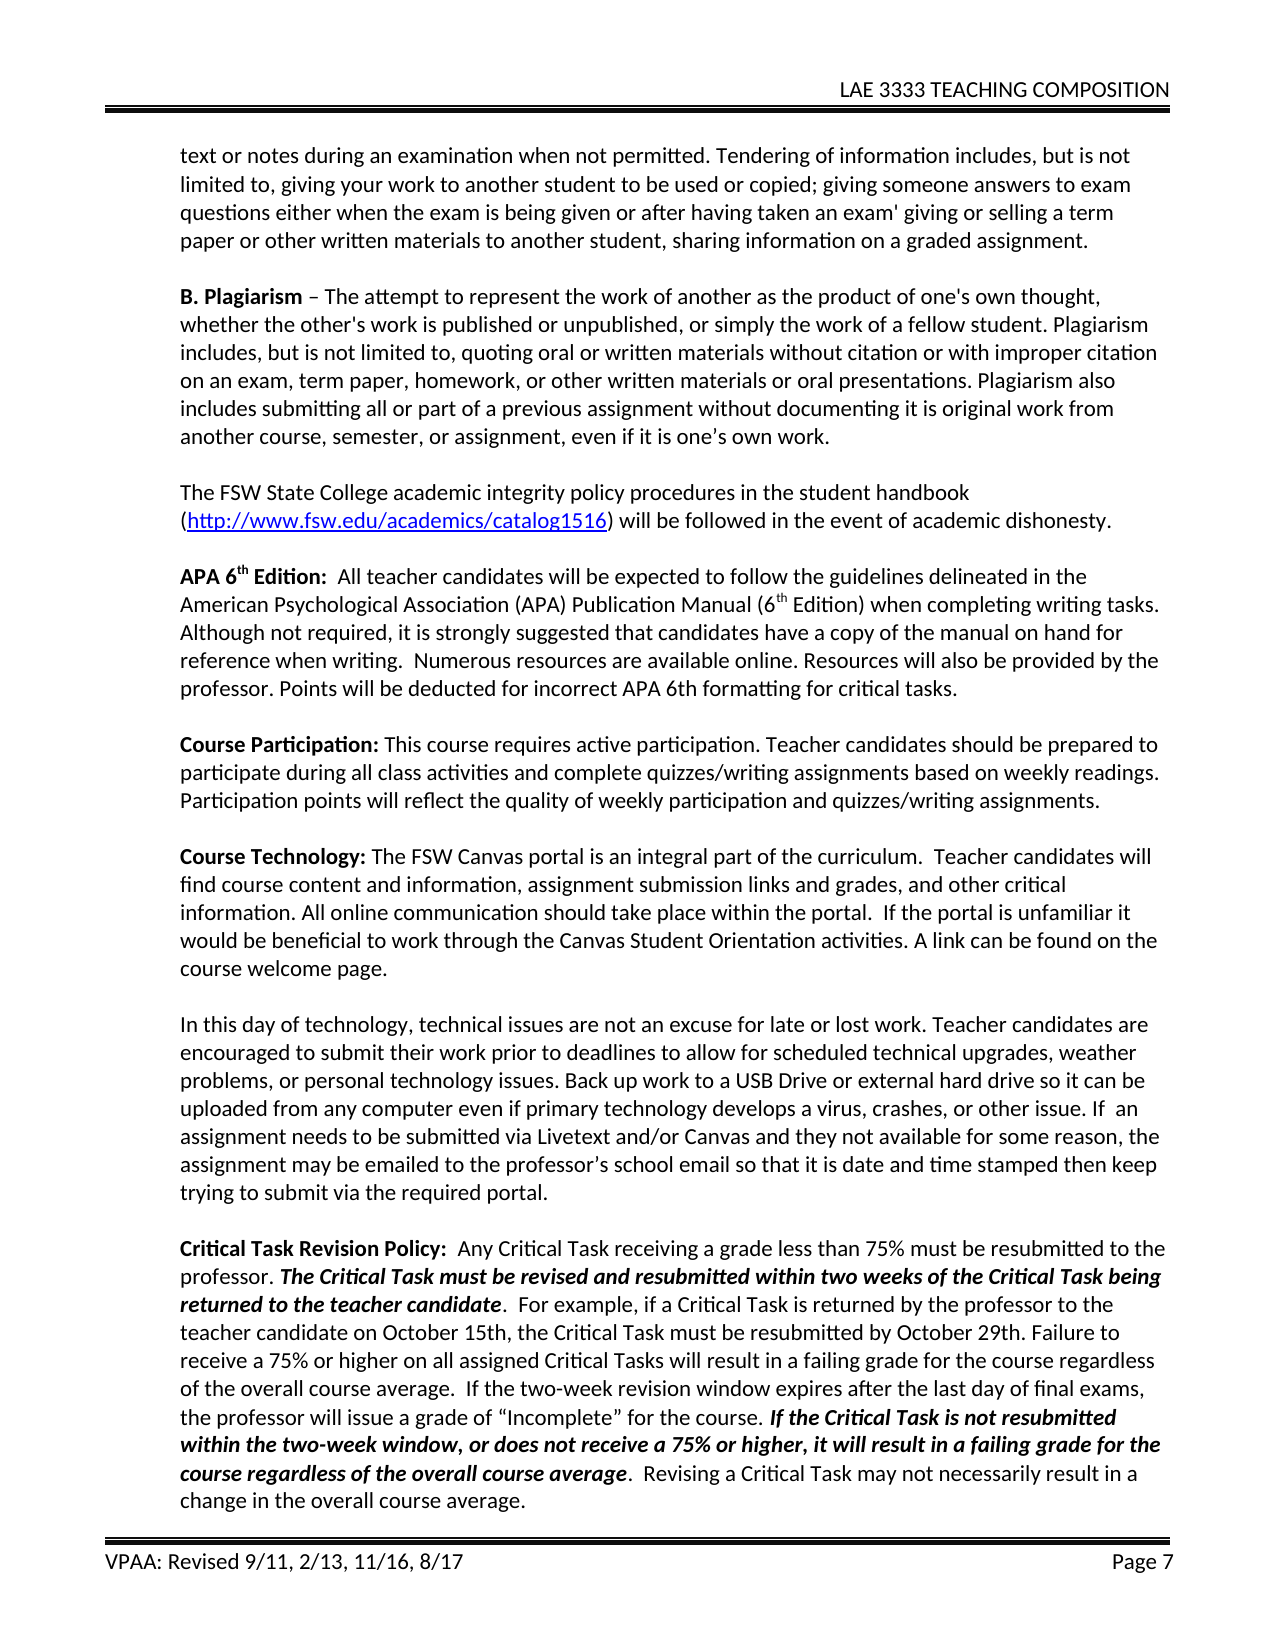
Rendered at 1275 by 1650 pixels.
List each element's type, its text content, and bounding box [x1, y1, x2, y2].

text In this day of technology, technical issues are not an excuse for late or lost work. Teacher candidates are encouraged to submit their work prior to deadlines to allow for scheduled technical upgrades, weather problems, or personal technology issues. Back up work to a USB Drive or external hard drive so it can be uploaded from any computer even if primary technology develops a virus, crashes, or other issue. If an assignment needs to be submitted via Livetext and/or Canvas and they not available for some reason, the assignment may be emailed to the professor’s school email so that it is date and time stamped then keep trying to submit via the required portal. [180, 1010, 1170, 1206]
text B. Plagiarism – The attempt to represent the work of another as the product of one's own thought, whether the other's work is published or unpublished, or simply the work of a fellow student. Plagiarism includes, but is not limited to, quoting oral or written materials without citation or with improper citation on an exam, term paper, homework, or other written materials or oral presentations. Plagiarism also includes submitting all or part of a previous assignment without documenting it is original work from another course, semester, or assignment, even if it is one’s own work. [180, 282, 1170, 450]
text Critical Task Revision Policy: Any Critical Task receiving a grade less than 75% must be resubmitted to the professor. The Critical Task must be revised and resubmitted within two weeks of the Critical Task being returned to the teacher candidate. For example, if a Critical Task is returned by the professor to the teacher candidate on October 15th, the Critical Task must be resubmitted by October 29th. Failure to receive a 75% or higher on all assigned Critical Tasks will result in a failing grade for the course regardless of the overall course average. If the two-week revision window expires after the last day of final exams, the professor will issue a grade of “Incomplete” for the course. If the Critical Task is not resubmitted within the two-week window, or does not receive a 75% or higher, it will result in a failing grade for the course regardless of the overall course average. Revising a Critical Task may not necessarily result in a change in the overall course average. [180, 1234, 1170, 1515]
text APA 6th Edition: All teacher candidates will be expected to follow the guidelines delineated in the American Psychological Association (APA) Publication Manual (6th Edition) when completing writing tasks. Although not required, it is strongly suggested that candidates have a copy of the manual on hand for reference when writing. Numerous resources are available online. Resources will also be provided by the professor. Points will be deducted for incorrect APA 6th formatting for critical tasks. [180, 562, 1170, 702]
text Course Technology: The FSW Canvas portal is an integral part of the curriculum. Teacher candidates will find course content and information, assignment submission links and grades, and other critical information. All online communication should take place within the portal. If the portal is unfamiliar it would be beneficial to work through the Canvas Student Orientation activities. A link can be found on the course welcome page. [180, 842, 1170, 982]
text The FSW State College academic integrity policy procedures in the student handbook (http://www.fsw.edu/academics/catalog1516) will be followed in the event of academic dishonesty. [180, 478, 1170, 534]
text Course Participation: This course requires active participation. Teacher candidates should be prepared to participate during all class activities and complete quizzes/writing assignments based on weekly readings. Participation points will reflect the quality of weekly participation and quizzes/writing assignments. [180, 730, 1170, 814]
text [180, 142, 1170, 254]
